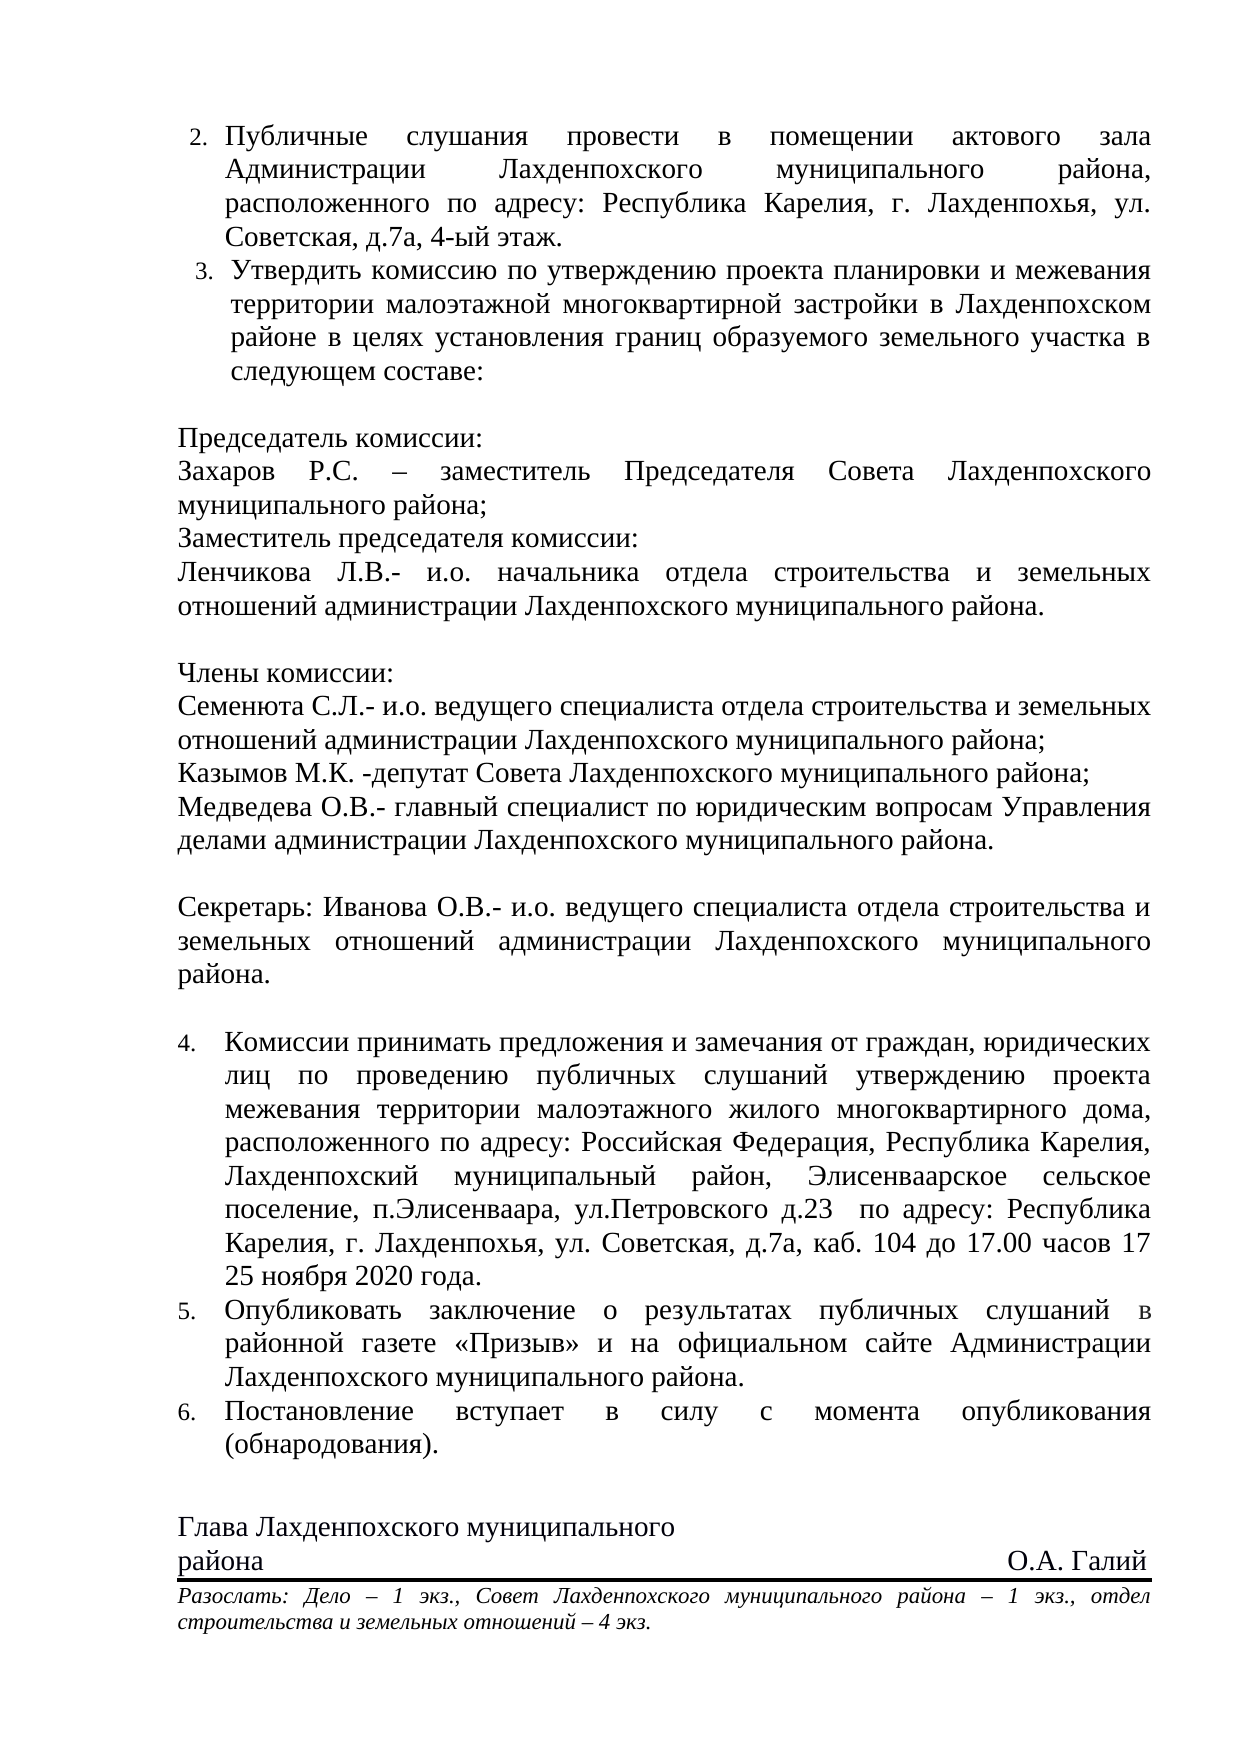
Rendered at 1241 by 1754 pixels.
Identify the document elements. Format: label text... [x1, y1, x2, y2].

text Ленчикова Л.В.- и.о. начальника отдела строительства и земельных отношений администрации Лахденпохского муниципального района. [177, 554, 1152, 621]
text Казымов М.К. -депутат Совета Лахденпохского муниципального района; [177, 755, 1152, 789]
text Глава Лахденпохского муниципального [177, 1509, 1152, 1543]
list Опубликовать заключение о результатах публичных слушаний в районной газете «Призыв» и на официальном сайте Администрации Лахденпохского муниципального района. [177, 1292, 1152, 1393]
text Медведева О.В.- главный специалист по юридическим вопросам Управления делами администрации Лахденпохского муниципального района. [177, 789, 1152, 856]
text Заместитель председателя комиссии: [177, 521, 1152, 554]
list Постановление вступает в силу с момента опубликования (обнародования). [177, 1393, 1152, 1460]
text Секретарь: Иванова О.В.- и.о. ведущего специалиста отдела строительства и земельных отношений администрации Лахденпохского муниципального района. [177, 889, 1152, 990]
text Члены комиссии: [177, 655, 1152, 688]
text Председатель комиссии: [177, 420, 1152, 453]
text Разослать: Дело – 1 экз., Совет Лахденпохского муниципального района – 1 экз., отдел строительства и земельных отношений – 4 экз. [177, 1582, 1152, 1634]
text Захаров Р.С. – заместитель Председателя Совета Лахденпохского муниципального района; [177, 453, 1152, 521]
text района О.А. Галий [177, 1543, 1152, 1578]
list Комиссии принимать предложения и замечания от граждан, юридических лиц по проведению публичных слушаний утверждению проекта межевания территории малоэтажного жилого многоквартирного дома, расположенного по адресу: Российская Федерация, Республика Карелия, Лахденпохский муниципальный район, Элисенваарское сельское поселение, п.Элисенваара, ул.Петровского д.23 по адресу: Республика Карелия, г. Лахденпохья, ул. Советская, д.7а, каб. 104 до 17.00 часов 17 25 ноября 2020 года. [177, 1024, 1152, 1292]
text Семенюта С.Л.- и.о. ведущего специалиста отдела строительства и земельных отношений администрации Лахденпохского муниципального района; [177, 688, 1152, 755]
list Публичные слушания провести в помещении актового зала Администрации Лахденпохского муниципального района, расположенного по адресу: Республика Карелия, г. Лахденпохья, ул. Советская, д.7а, 4-ый этаж. [189, 118, 1152, 252]
list Утвердить комиссию по утверждению проекта планировки и межевания территории малоэтажной многоквартирной застройки в Лахденпохском районе в целях установления границ образуемого земельного участка в следующем составе: [195, 252, 1152, 386]
